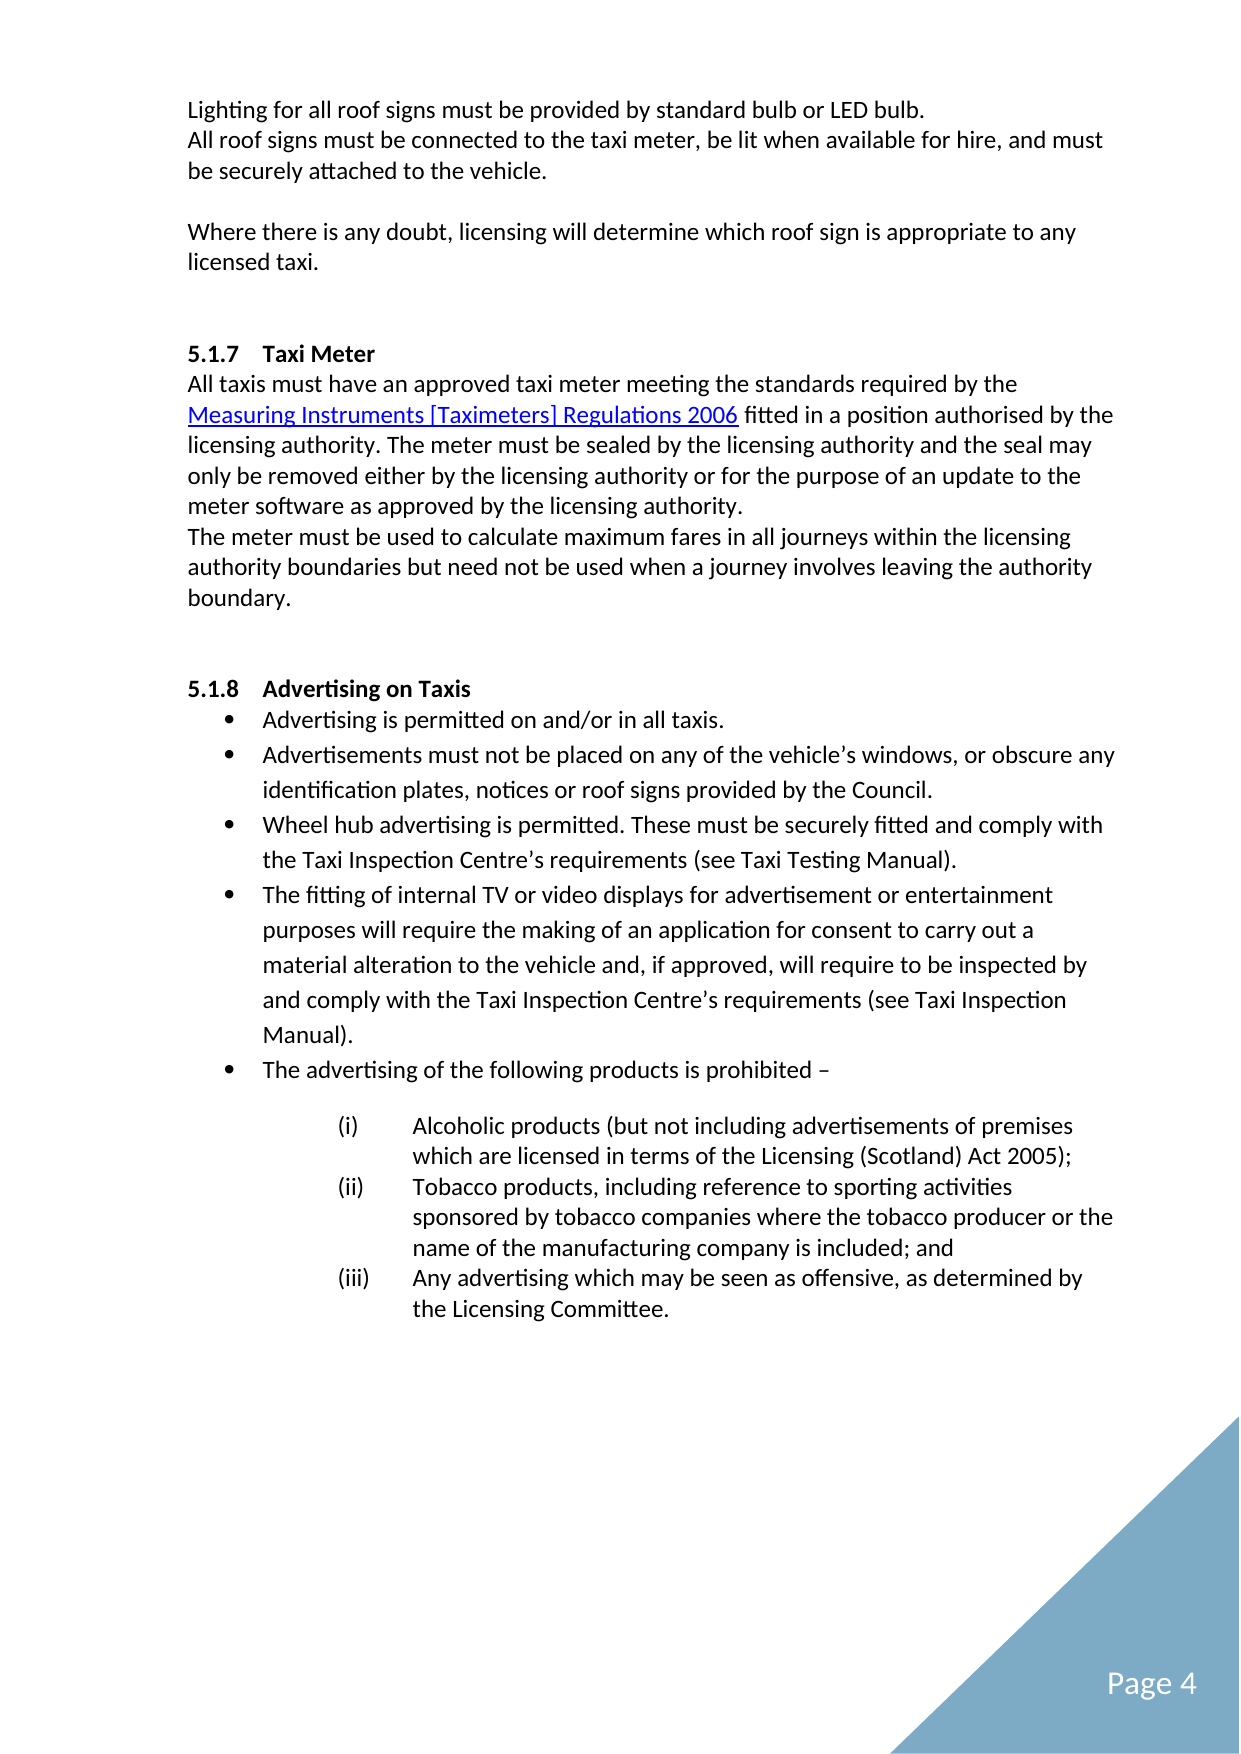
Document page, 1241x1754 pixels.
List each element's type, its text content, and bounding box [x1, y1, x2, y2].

list Advertising is permitted on and/or in all taxis. [225, 704, 1123, 735]
list Wheel hub advertising is permitted. These must be securely fitted and comply with the Taxi Inspection Centre’s requirements (see Taxi Testing Manual). [225, 809, 1123, 875]
text (i) Alcoholic products (but not including advertisements of premises which are licensed in terms of the Licensing (Scotland) Act 2005); [337, 1110, 1123, 1171]
text (iii) Any advertising which may be seen as offensive, as determined by the Licensing Committee. [337, 1263, 1123, 1324]
text 5.1.8 Advertising on Taxis [187, 674, 1123, 704]
list The fitting of internal TV or video displays for advertisement or entertainment purposes will require the making of an application for consent to carry out a material alteration to the vehicle and, if approved, will require to be inspected by and comply with the Taxi Inspection Centre’s requirements (see Taxi Inspection Manual). [225, 879, 1123, 1050]
text Lighting for all roof signs must be provided by standard bulb or LED bulb. [187, 94, 1123, 124]
list The advertising of the following products is prohibited – [225, 1054, 1123, 1085]
list Advertisements must not be placed on any of the vehicle’s windows, or obscure any identification plates, notices or roof signs provided by the Council. [225, 739, 1123, 805]
text Where there is any doubt, licensing will determine which roof sign is appropriate to any licensed taxi. [187, 216, 1123, 277]
text All taxis must have an approved taxi meter meeting the standards required by the Measuring Instruments [Taximeters] Regulations 2006 fitted in a position authorised by the licensing authority. The meter must be sealed by the licensing authority and the seal may only be removed either by the licensing authority or for the purpose of an update to the meter software as approved by the licensing authority. [187, 368, 1123, 521]
text 5.1.7 Taxi Meter [187, 338, 1123, 368]
text (ii) Tobacco products, including reference to sporting activities sponsored by tobacco companies where the tobacco producer or the name of the manufacturing company is included; and [337, 1171, 1123, 1263]
text The meter must be used to calculate maximum fares in all journeys within the licensing authority boundaries but need not be used when a journey involves leaving the authority boundary. [187, 521, 1123, 613]
text All roof signs must be connected to the taxi meter, be lit when available for hire, and must be securely attached to the vehicle. [187, 124, 1123, 185]
